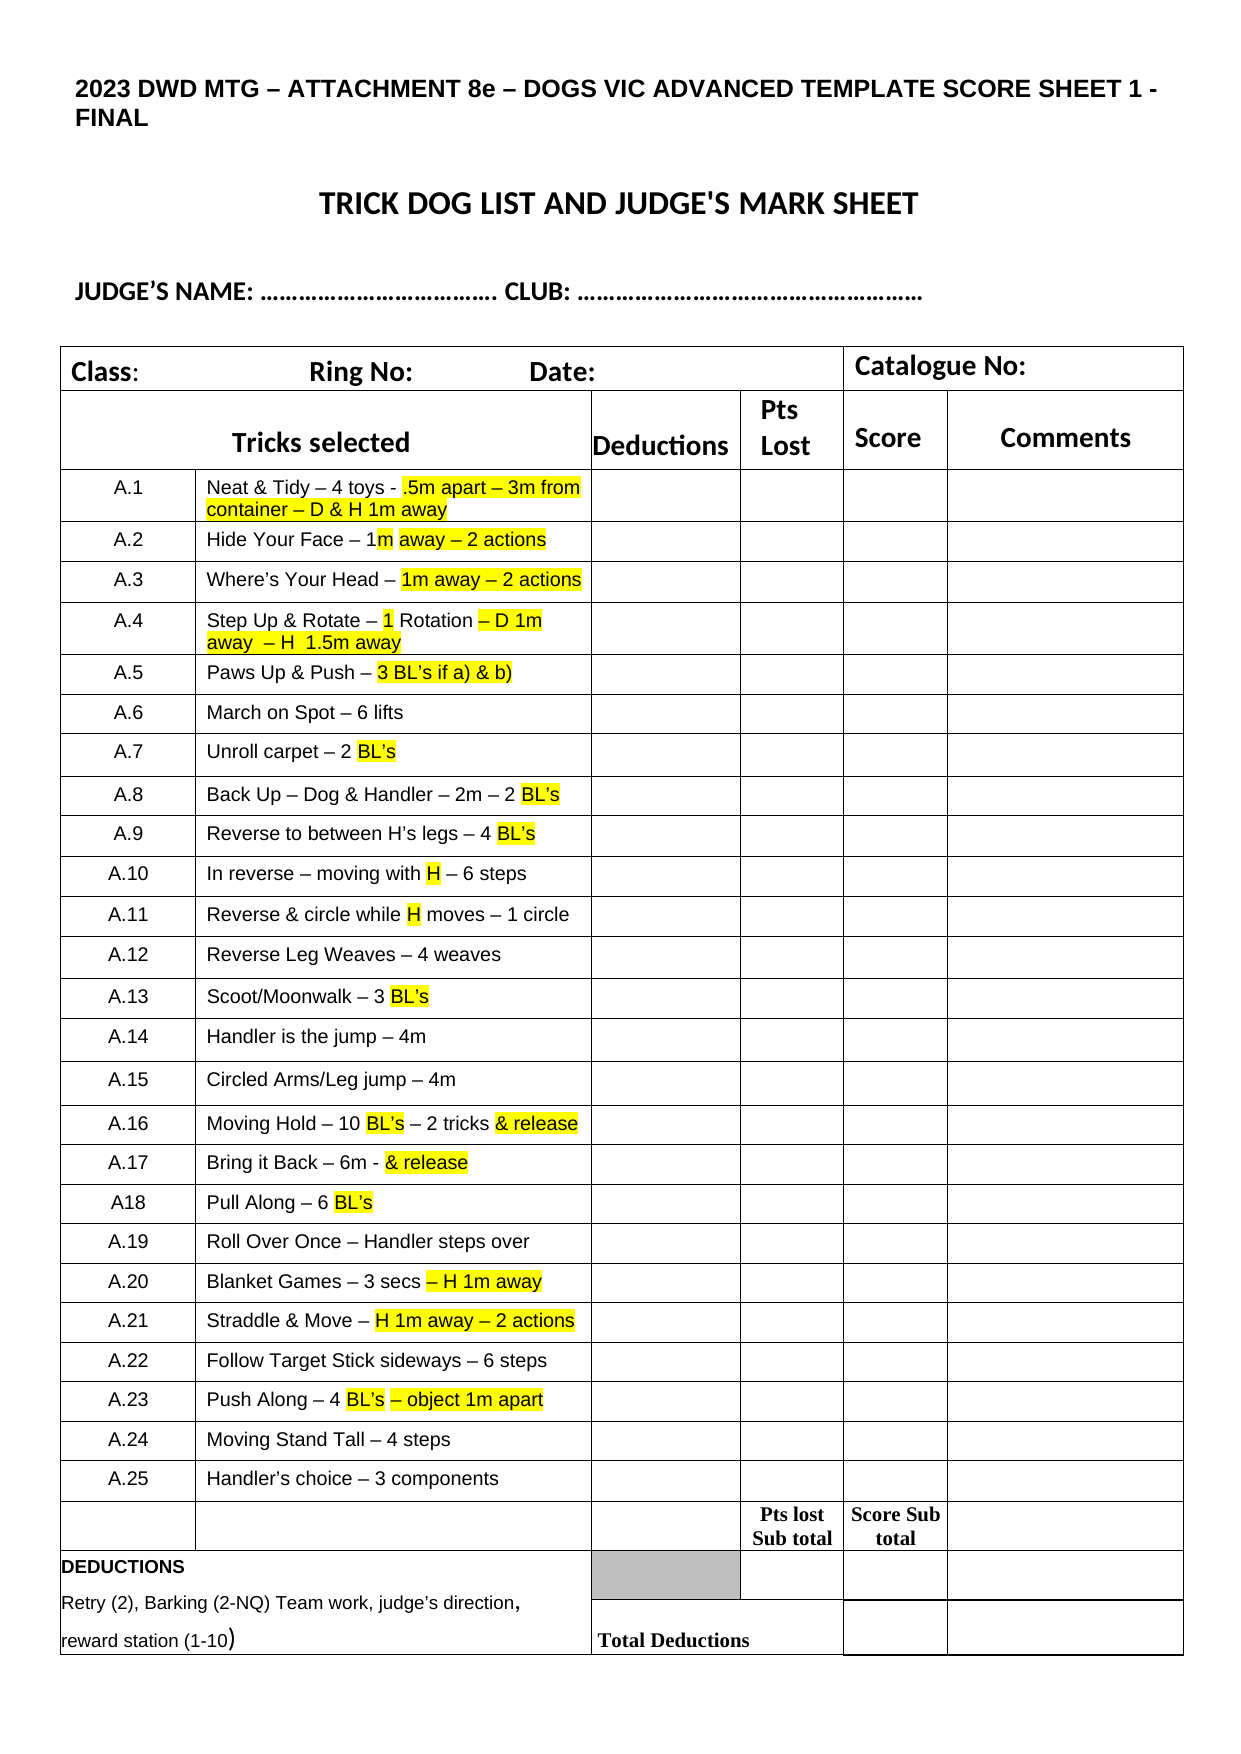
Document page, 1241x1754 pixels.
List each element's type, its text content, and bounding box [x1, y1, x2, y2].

table_cell Bring it Back – 6m - & release [196, 1145, 591, 1184]
table_cell A.11 [61, 897, 195, 936]
table_cell [844, 1019, 947, 1061]
table_cell [844, 1145, 947, 1184]
table_cell [741, 1106, 843, 1144]
table_header Catalogue No: [844, 347, 1183, 389]
table_cell [948, 470, 1183, 521]
table_cell A.1 [61, 470, 195, 521]
table_cell A.16 [61, 1106, 195, 1144]
table_cell [948, 1303, 1183, 1342]
table_cell A.12 [61, 937, 195, 978]
table_cell A.7 [61, 734, 195, 776]
table_cell [844, 1343, 947, 1381]
table_cell A.20 [61, 1264, 195, 1302]
table_cell [844, 1224, 947, 1263]
table_cell [844, 1062, 947, 1105]
table_cell [844, 897, 947, 936]
table_cell Reverse & circle while H moves – 1 circle [196, 897, 591, 936]
table_cell [948, 655, 1183, 694]
table_cell [61, 1502, 195, 1550]
table_cell [948, 897, 1183, 936]
table_cell [592, 1145, 740, 1184]
table_cell [844, 1303, 947, 1342]
table_cell Unroll carpet – 2 BL’s [196, 734, 591, 776]
table_cell [592, 897, 740, 936]
table_cell [592, 655, 740, 694]
table_cell [844, 1551, 947, 1599]
table_cell Tricks selected [61, 391, 591, 469]
table_cell A.23 [61, 1382, 195, 1421]
table_cell [844, 1601, 947, 1654]
table_cell [948, 1343, 1183, 1381]
table_cell A.22 [61, 1343, 195, 1381]
table_cell [741, 1461, 843, 1501]
table_cell Handler’s choice – 3 components [196, 1461, 591, 1501]
table_cell [741, 655, 843, 694]
table_cell [844, 979, 947, 1018]
table_cell Scoot/Moonwalk – 3 BL’s [196, 979, 591, 1018]
table_cell [948, 857, 1183, 896]
table_cell [592, 1062, 740, 1105]
table_cell [741, 897, 843, 936]
table_cell [741, 470, 843, 521]
table_cell [592, 1019, 740, 1061]
table_cell A.4 [61, 603, 195, 654]
table_cell [948, 1062, 1183, 1105]
table_cell [844, 655, 947, 694]
table_cell A.14 [61, 1019, 195, 1061]
table_cell Pts lost Sub total [741, 1502, 843, 1550]
table_cell [592, 470, 740, 521]
table_cell Hide Your Face – 1m away – 2 actions [196, 522, 591, 561]
table_cell [948, 979, 1183, 1018]
table_cell [592, 777, 740, 815]
table_cell [844, 695, 947, 733]
table_cell [948, 1106, 1183, 1144]
table_cell [741, 1224, 843, 1263]
table_cell [948, 1502, 1183, 1550]
table_cell [844, 1185, 947, 1223]
table_cell [948, 562, 1183, 602]
table_cell [948, 522, 1183, 561]
table_cell [592, 857, 740, 896]
table_cell [196, 1502, 591, 1550]
table_cell [948, 1601, 1183, 1654]
table_cell [844, 522, 947, 561]
table_cell [741, 522, 843, 561]
table_cell A.21 [61, 1303, 195, 1342]
table_cell [948, 1145, 1183, 1184]
table_cell [741, 979, 843, 1018]
table_cell [741, 816, 843, 856]
table_cell Back Up – Dog & Handler – 2m – 2 BL’s [196, 777, 591, 815]
table_cell [741, 1303, 843, 1342]
table_cell Blanket Games – 3 secs – H 1m away [196, 1264, 591, 1302]
table_cell [741, 777, 843, 815]
table_cell [741, 562, 843, 602]
table_cell [948, 603, 1183, 654]
table_cell [741, 857, 843, 896]
table_cell [592, 816, 740, 856]
text JUDGE’S NAME: ………………………………. CLUB: ……………………………………………… [75, 274, 1168, 307]
table_cell [592, 1502, 740, 1550]
table_cell Pull Along – 6 BL’s [196, 1185, 591, 1223]
table_cell DEDUCTIONS Retry (2), Barking (2-NQ) Team work, judge’s direction, reward station (1-10) [61, 1551, 591, 1654]
table_cell [948, 695, 1183, 733]
table_cell A.19 [61, 1224, 195, 1263]
table_cell Score Sub total [844, 1502, 947, 1550]
table_cell [592, 1303, 740, 1342]
table_cell A.9 [61, 816, 195, 856]
table_cell Follow Target Stick sideways – 6 steps [196, 1343, 591, 1381]
table_cell [844, 1264, 947, 1302]
table_cell [592, 734, 740, 776]
table_cell [844, 937, 947, 978]
table_cell [741, 1145, 843, 1184]
table_cell [948, 1185, 1183, 1223]
table_cell Handler is the jump – 4m [196, 1019, 591, 1061]
table_cell [592, 1343, 740, 1381]
table_cell [844, 1382, 947, 1421]
table_cell Total Deductions [592, 1600, 843, 1654]
table_cell Moving Stand Tall – 4 steps [196, 1422, 591, 1460]
table_cell [592, 1551, 740, 1599]
table_cell [948, 816, 1183, 856]
table_cell [592, 979, 740, 1018]
table_cell [844, 562, 947, 602]
table_cell Step Up & Rotate – 1 Rotation – D 1m away – H 1.5m away [196, 603, 591, 654]
table_cell [592, 1106, 740, 1144]
table_cell [948, 777, 1183, 815]
table_cell [592, 522, 740, 561]
table_cell Push Along – 4 BL’s – object 1m apart [196, 1382, 591, 1421]
table_cell [948, 1461, 1183, 1501]
table_cell [592, 695, 740, 733]
table_cell [741, 1382, 843, 1421]
table_cell A.6 [61, 695, 195, 733]
table_cell Comments [948, 391, 1183, 469]
table_cell [948, 1422, 1183, 1460]
table_cell [741, 734, 843, 776]
table_cell A.10 [61, 857, 195, 896]
table_cell [741, 1019, 843, 1061]
text TRICK DOG LIST AND JUDGE'S MARK SHEET [236, 182, 1002, 223]
table_cell [741, 1062, 843, 1105]
table_cell [592, 1461, 740, 1501]
table_cell [948, 1264, 1183, 1302]
table_cell In reverse – moving with H – 6 steps [196, 857, 591, 896]
table_cell [741, 603, 843, 654]
table_cell A.25 [61, 1461, 195, 1501]
table_cell Roll Over Once – Handler steps over [196, 1224, 591, 1263]
table_cell [592, 1264, 740, 1302]
table_cell Paws Up & Push – 3 BL’s if a) & b) [196, 655, 591, 694]
table_cell A.13 [61, 979, 195, 1018]
table_cell [741, 695, 843, 733]
table_cell Reverse Leg Weaves – 4 weaves [196, 937, 591, 978]
table_cell Pts Lost [741, 391, 843, 469]
table_cell A.17 [61, 1145, 195, 1184]
table_cell [948, 1551, 1183, 1599]
table_cell A.2 [61, 522, 195, 561]
table_cell A18 [61, 1185, 195, 1223]
table_cell March on Spot – 6 lifts [196, 695, 591, 733]
table_cell [844, 816, 947, 856]
table_cell A.5 [61, 655, 195, 694]
table_cell Neat & Tidy – 4 toys - .5m apart – 3m from container – D & H 1m away [196, 470, 591, 521]
table_cell [844, 734, 947, 776]
table_cell [741, 1551, 843, 1599]
table_cell [948, 1224, 1183, 1263]
table_cell [948, 937, 1183, 978]
table_cell [741, 937, 843, 978]
table_cell [844, 1106, 947, 1144]
table_cell Circled Arms/Leg jump – 4m [196, 1062, 591, 1105]
table_cell [592, 1382, 740, 1421]
table_cell Reverse to between H’s legs – 4 BL’s [196, 816, 591, 856]
table_cell Straddle & Move – H 1m away – 2 actions [196, 1303, 591, 1342]
table_cell [844, 1422, 947, 1460]
table_cell Score [844, 391, 947, 469]
table_cell [844, 777, 947, 815]
table_cell [948, 734, 1183, 776]
table_cell [948, 1382, 1183, 1421]
table_cell [741, 1185, 843, 1223]
table_cell Deductions [592, 391, 740, 469]
table_cell [948, 1019, 1183, 1061]
table_cell [844, 603, 947, 654]
table_cell A.3 [61, 562, 195, 602]
table_cell [592, 603, 740, 654]
table_cell [592, 1185, 740, 1223]
table_cell [844, 857, 947, 896]
table_cell [741, 1422, 843, 1460]
table_cell A.15 [61, 1062, 195, 1105]
table_cell [741, 1264, 843, 1302]
table_cell A.24 [61, 1422, 195, 1460]
table_cell [844, 1461, 947, 1501]
table_cell [741, 1343, 843, 1381]
table_cell Where’s Your Head – 1m away – 2 actions [196, 562, 591, 602]
table_header Class: Ring No: Date: [61, 347, 843, 389]
table_cell Moving Hold – 10 BL’s – 2 tricks & release [196, 1106, 591, 1144]
table_cell [592, 1422, 740, 1460]
table_cell [592, 1224, 740, 1263]
table_cell A.8 [61, 777, 195, 815]
table_cell [592, 937, 740, 978]
table_cell [844, 470, 947, 521]
table_cell [592, 562, 740, 602]
